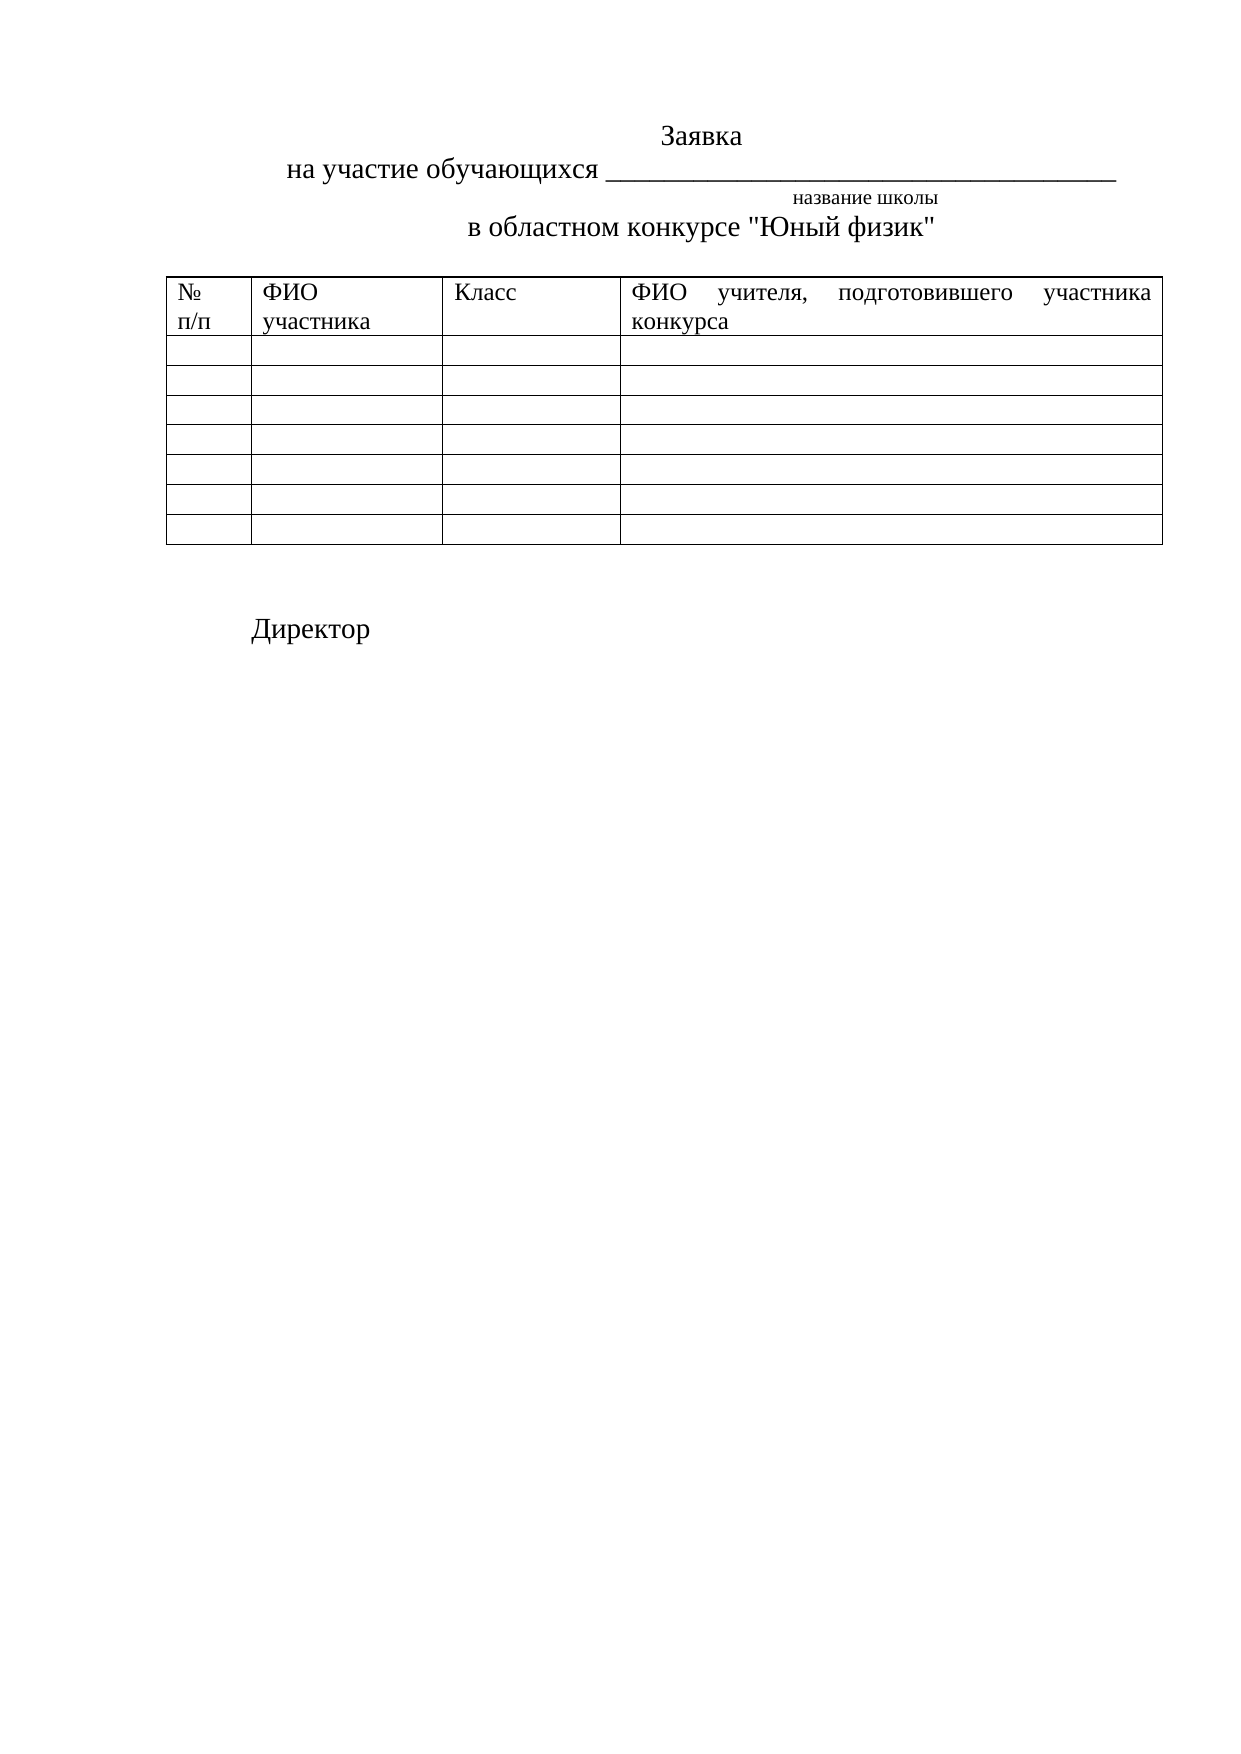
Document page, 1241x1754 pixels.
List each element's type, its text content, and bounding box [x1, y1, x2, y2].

table_cell [167, 425, 251, 454]
table_cell [621, 336, 1162, 365]
table_cell [252, 425, 442, 454]
table_header № п/п [167, 278, 251, 335]
table_cell [443, 515, 620, 543]
table_cell [167, 485, 251, 514]
text на участие обучающихся ___________________________________ [177, 152, 1152, 185]
text Заявка [177, 118, 1152, 152]
table_cell [252, 485, 442, 514]
table_cell [443, 366, 620, 394]
table_cell [167, 366, 251, 394]
table_cell [443, 396, 620, 424]
table_cell [443, 455, 620, 484]
table_cell [167, 336, 251, 365]
table_cell [252, 336, 442, 365]
table_cell [443, 485, 620, 514]
table_cell [621, 425, 1162, 454]
table_cell [252, 366, 442, 394]
table_cell [252, 396, 442, 424]
table_cell [167, 515, 251, 543]
table_cell [252, 455, 442, 484]
table_cell [167, 396, 251, 424]
table_header ФИО участника [252, 278, 442, 335]
table_cell [621, 366, 1162, 394]
table_cell [621, 455, 1162, 484]
text название школы [177, 185, 1152, 209]
table_cell [252, 515, 442, 543]
table_cell [621, 485, 1162, 514]
table_header ФИО учителя, подготовившего участника конкурса [621, 278, 1162, 335]
table_cell [167, 455, 251, 484]
table_cell [443, 336, 620, 365]
text Директор [177, 612, 1152, 645]
text в областном конкурсе "Юный физик" [177, 209, 1152, 243]
table_cell [621, 396, 1162, 424]
table_cell [621, 515, 1162, 543]
table_cell [443, 425, 620, 454]
table_header Класс [443, 278, 620, 335]
